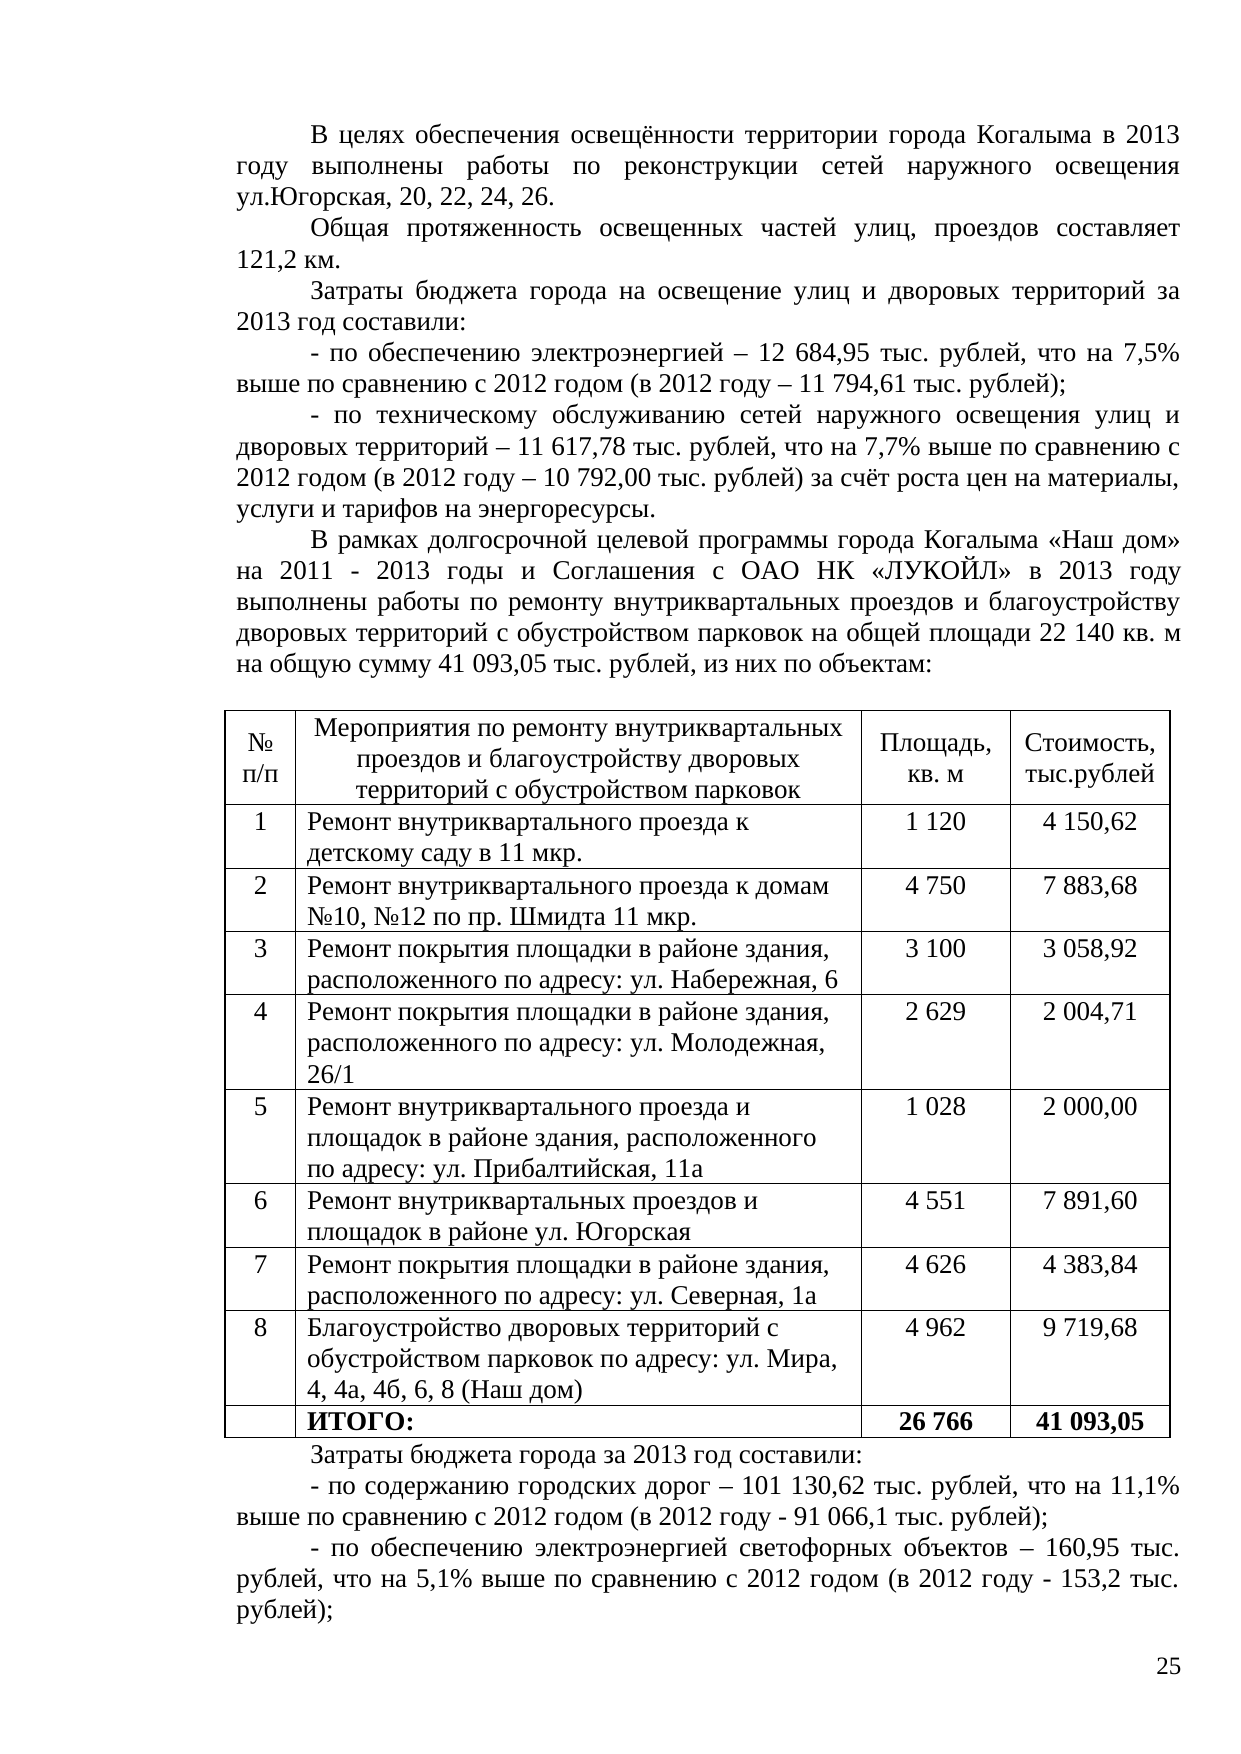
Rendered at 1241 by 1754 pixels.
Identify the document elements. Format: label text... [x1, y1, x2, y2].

text Затраты бюджета города за 2013 год составили: [236, 1438, 1181, 1469]
table_cell Благоустройство дворовых территорий с обустройством парковок по адресу: ул. Мира, 4, 4а, 4б, 6, 8 (Наш дом) [296, 1311, 861, 1404]
text - по техническому обслуживанию сетей наружного освещения улиц и дворовых территорий – 11 617,78 тыс. рублей, что на 7,7% выше по сравнению с 2012 годом (в 2012 году – 10 792,00 тыс. рублей) за счёт роста цен на материалы, услуги и тарифов на энергоресурсы. [236, 398, 1181, 523]
table_cell 7 [226, 1248, 295, 1310]
table_cell 3 100 [862, 932, 1010, 994]
text Общая протяженность освещенных частей улиц, проездов составляет 121,2 км. [236, 212, 1181, 274]
table_cell 9 719,68 [1011, 1311, 1169, 1404]
text - по содержанию городских дорог – 101 130,62 тыс. рублей, что на 11,1% выше по сравнению с 2012 годом (в 2012 году - 91 066,1 тыс. рублей); [236, 1469, 1181, 1531]
text В целях обеспечения освещённости территории города Когалыма в 2013 году выполнены работы по реконструкции сетей наружного освещения ул.Югорская, 20, 22, 24, 26. [236, 118, 1181, 212]
table_cell 4 750 [862, 869, 1010, 931]
table_cell Ремонт внутриквартального проезда и площадок в районе здания, расположенного по адресу: ул. Прибалтийская, 11а [296, 1090, 861, 1183]
table_cell 2 004,71 [1011, 995, 1169, 1089]
text Затраты бюджета города на освещение улиц и дворовых территорий за 2013 год составили: [236, 274, 1181, 336]
table_cell ИТОГО: [296, 1406, 861, 1437]
table_cell 2 000,00 [1011, 1090, 1169, 1183]
table_cell 1 120 [862, 805, 1010, 868]
table_header Мероприятия по ремонту внутриквартальных проездов и благоустройству дворовых территорий с обустройством парковок [296, 711, 861, 804]
table_cell 7 883,68 [1011, 869, 1169, 931]
text В рамках долгосрочной целевой программы города Когалыма «Наш дом» на 2011 - 2013 годы и Соглашения с ОАО НК «ЛУКОЙЛ» в 2013 году выполнены работы по ремонту внутриквартальных проездов и благоустройству дворовых территорий с обустройством парковок на общей площади 22 140 кв. м на общую сумму 41 093,05 тыс. рублей, из них по объектам: [236, 523, 1181, 679]
table_cell Ремонт покрытия площадки в районе здания, расположенного по адресу: ул. Молодежная, 26/1 [296, 995, 861, 1089]
table_cell Ремонт покрытия площадки в районе здания, расположенного по адресу: ул. Набережная, 6 [296, 932, 861, 994]
table_cell 3 [226, 932, 295, 994]
table_header № п/п [226, 711, 295, 804]
table_cell 4 962 [862, 1311, 1010, 1404]
table_cell 4 551 [862, 1184, 1010, 1247]
table_cell 5 [226, 1090, 295, 1183]
table_cell 7 891,60 [1011, 1184, 1169, 1247]
table_cell 1 [226, 805, 295, 868]
table_header Стоимость, тыс.рублей [1011, 711, 1169, 804]
table_cell 41 093,05 [1011, 1406, 1169, 1437]
table_cell 6 [226, 1184, 295, 1247]
table_cell Ремонт покрытия площадки в районе здания, расположенного по адресу: ул. Северная, 1а [296, 1248, 861, 1310]
table_cell Ремонт внутриквартального проезда к домам №10, №12 по пр. Шмидта 11 мкр. [296, 869, 861, 931]
table_cell 2 [226, 869, 295, 931]
text - по обеспечению электроэнергией – 12 684,95 тыс. рублей, что на 7,5% выше по сравнению с 2012 годом (в 2012 году – 11 794,61 тыс. рублей); [236, 336, 1181, 398]
table_cell 4 383,84 [1011, 1248, 1169, 1310]
table_cell 4 626 [862, 1248, 1010, 1310]
table_cell 3 058,92 [1011, 932, 1169, 994]
table_cell Ремонт внутриквартальных проездов и площадок в районе ул. Югорская [296, 1184, 861, 1247]
table_cell 4 [226, 995, 295, 1089]
table_cell [226, 1406, 295, 1437]
table_header Площадь, кв. м [862, 711, 1010, 804]
table_cell 4 150,62 [1011, 805, 1169, 868]
table_cell 26 766 [862, 1406, 1010, 1437]
table_cell 8 [226, 1311, 295, 1404]
table_cell 1 028 [862, 1090, 1010, 1183]
table_cell 2 629 [862, 995, 1010, 1089]
table_cell Ремонт внутриквартального проезда к детскому саду в 11 мкр. [296, 805, 861, 868]
text - по обеспечению электроэнергией светофорных объектов – 160,95 тыс. рублей, что на 5,1% выше по сравнению с 2012 годом (в 2012 году - 153,2 тыс. рублей); [236, 1531, 1181, 1624]
